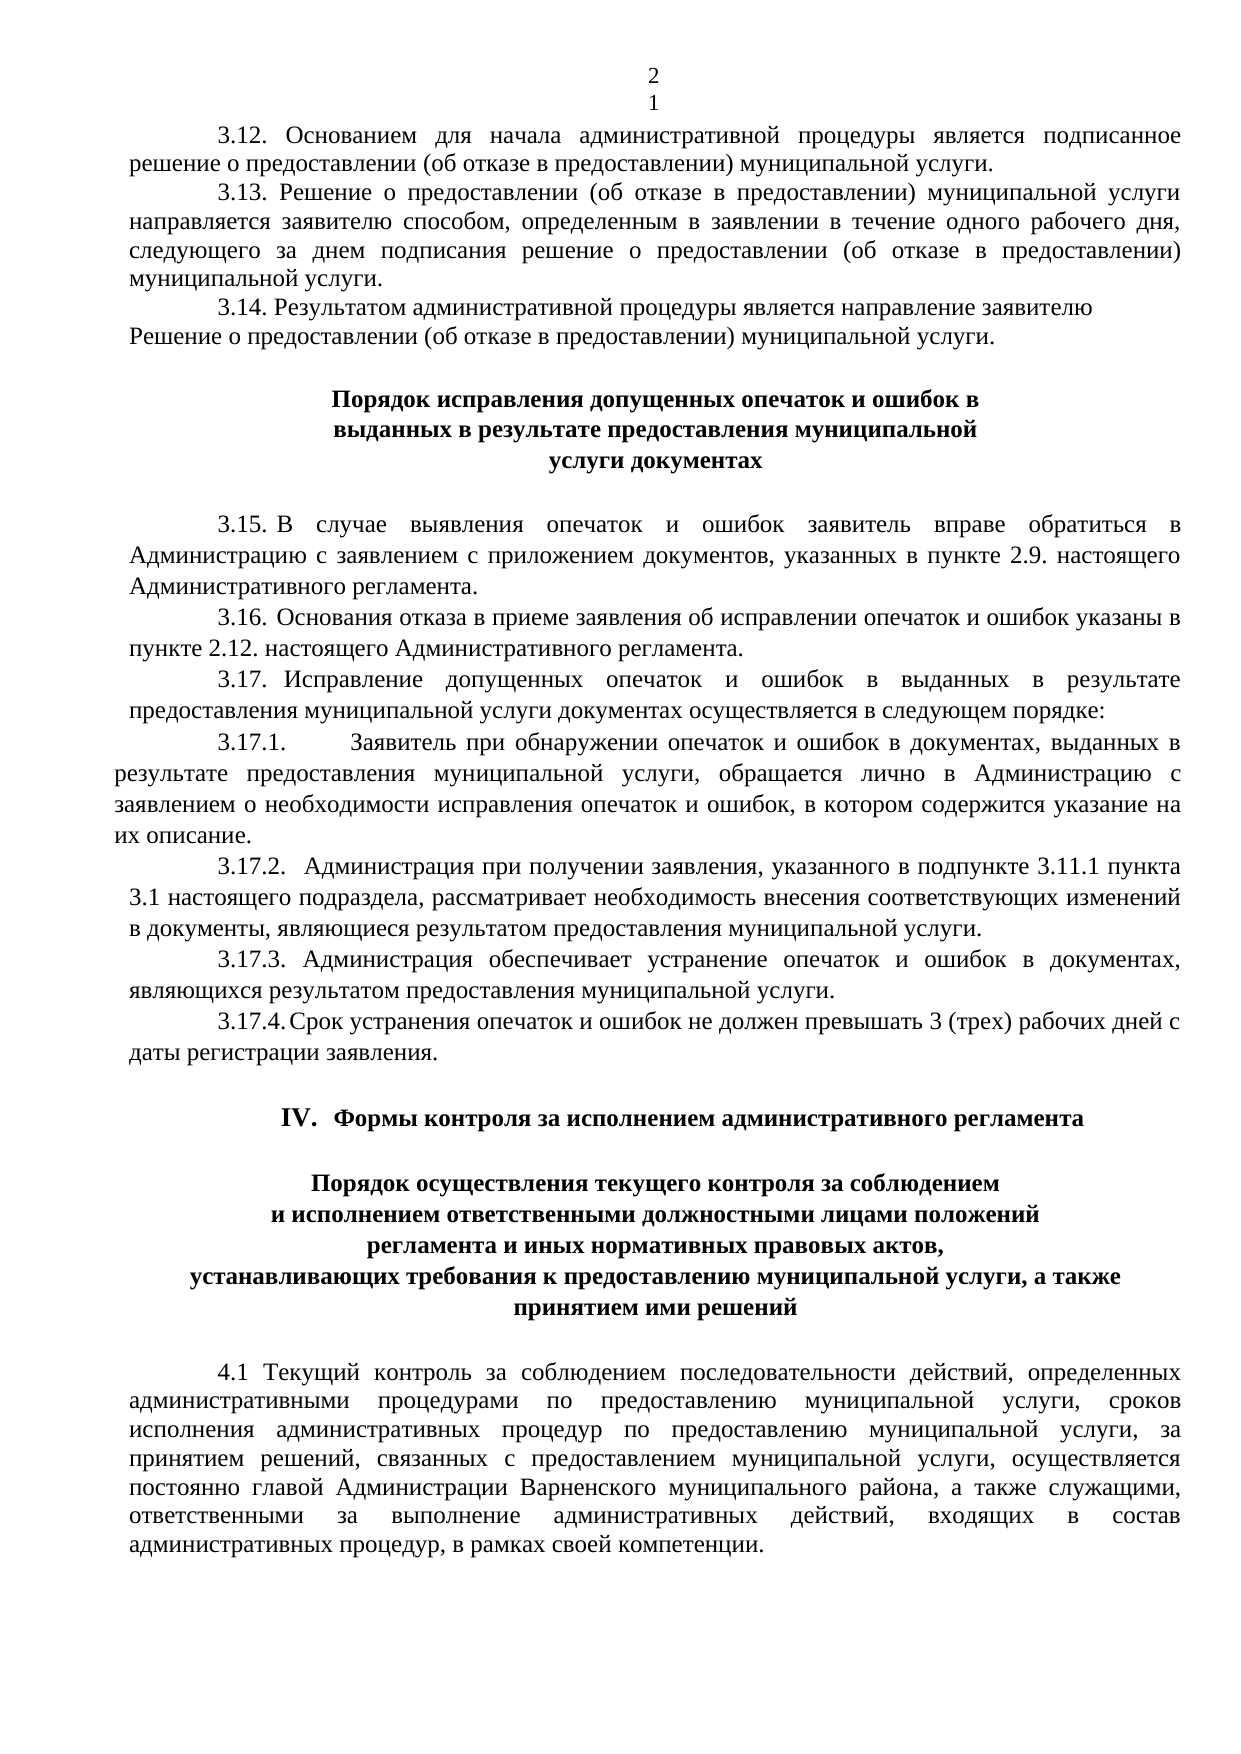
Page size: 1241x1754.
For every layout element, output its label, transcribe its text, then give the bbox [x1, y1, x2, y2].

list Формы контроля за исполнением административного регламента [129, 1101, 1182, 1133]
list Срок устранения опечаток и ошибок не должен превышать 3 (трех) рабочих дней с даты регистрации заявления. [129, 1006, 1182, 1066]
text 3.13. Решение о предоставлении (об отказе в предоставлении) муниципальной услуги направляется заявителю способом, определенным в заявлении в течение одного рабочего дня, следующего за днем подписания решение о предоставлении (об отказе в предоставлении) муниципальной услуги. [129, 177, 1182, 292]
list В случае выявления опечаток и ошибок заявитель вправе обратиться в Администрацию с заявлением с приложением документов, указанных в пункте 2.9. настоящего Административного регламента. [129, 509, 1182, 600]
list Администрация при получении заявления, указанного в подпункте 3.11.1 пункта 3.1 настоящего подраздела, рассматривает необходимость внесения соответствующих изменений в документы, являющиеся результатом предоставления муниципальной услуги. [129, 851, 1182, 942]
list Исправление допущенных опечаток и ошибок в выданных в результате предоставления муниципальной услуги документах осуществляется в следующем порядке: [129, 664, 1182, 724]
text Порядок осуществления текущего контроля за соблюдением и исполнением ответственными должностными лицами положений регламента и иных нормативных правовых актов, устанавливающих требования к предоставлению муниципальной услуги, а также принятием ими решений [129, 1168, 1182, 1321]
list Основания отказа в приеме заявления об исправлении опечаток и ошибок указаны в пункте 2.12. настоящего Административного регламента. [129, 602, 1182, 662]
list Администрация обеспечивает устранение опечаток и ошибок в документах, являющихся результатом предоставления муниципальной услуги. [129, 944, 1182, 1004]
list 4.1 Текущий контроль за соблюдением последовательности действий, определенных административными процедурами по предоставлению муниципальной услуги, сроков исполнения административных процедур по предоставлению муниципальной услуги, за принятием решений, связанных с предоставлением муниципальной услуги, осуществляется постоянно главой Администрации Варненского муниципального района, а также служащими, ответственными за выполнение административных действий, входящих в состав административных процедур, в рамках своей компетенции. [129, 1357, 1182, 1558]
text 3.14. Результатом административной процедуры является направление заявителю [129, 292, 1182, 321]
list Заявитель при обнаружении опечаток и ошибок в документах, выданных в результате предоставления муниципальной услуги, обращается лично в Администрацию с заявлением о необходимости исправления опечаток и ошибок, в котором содержится указание на их описание. [114, 727, 1182, 848]
text 3.12. Основанием для начала административной процедуры является подписанное решение о предоставлении (об отказе в предоставлении) муниципальной услуги. [129, 120, 1182, 177]
text Порядок исправления допущенных опечаток и ошибок в выданных в результате предоставления муниципальной услуги документах [129, 384, 1182, 474]
text Решение о предоставлении (об отказе в предоставлении) муниципальной услуги. [129, 321, 1182, 350]
